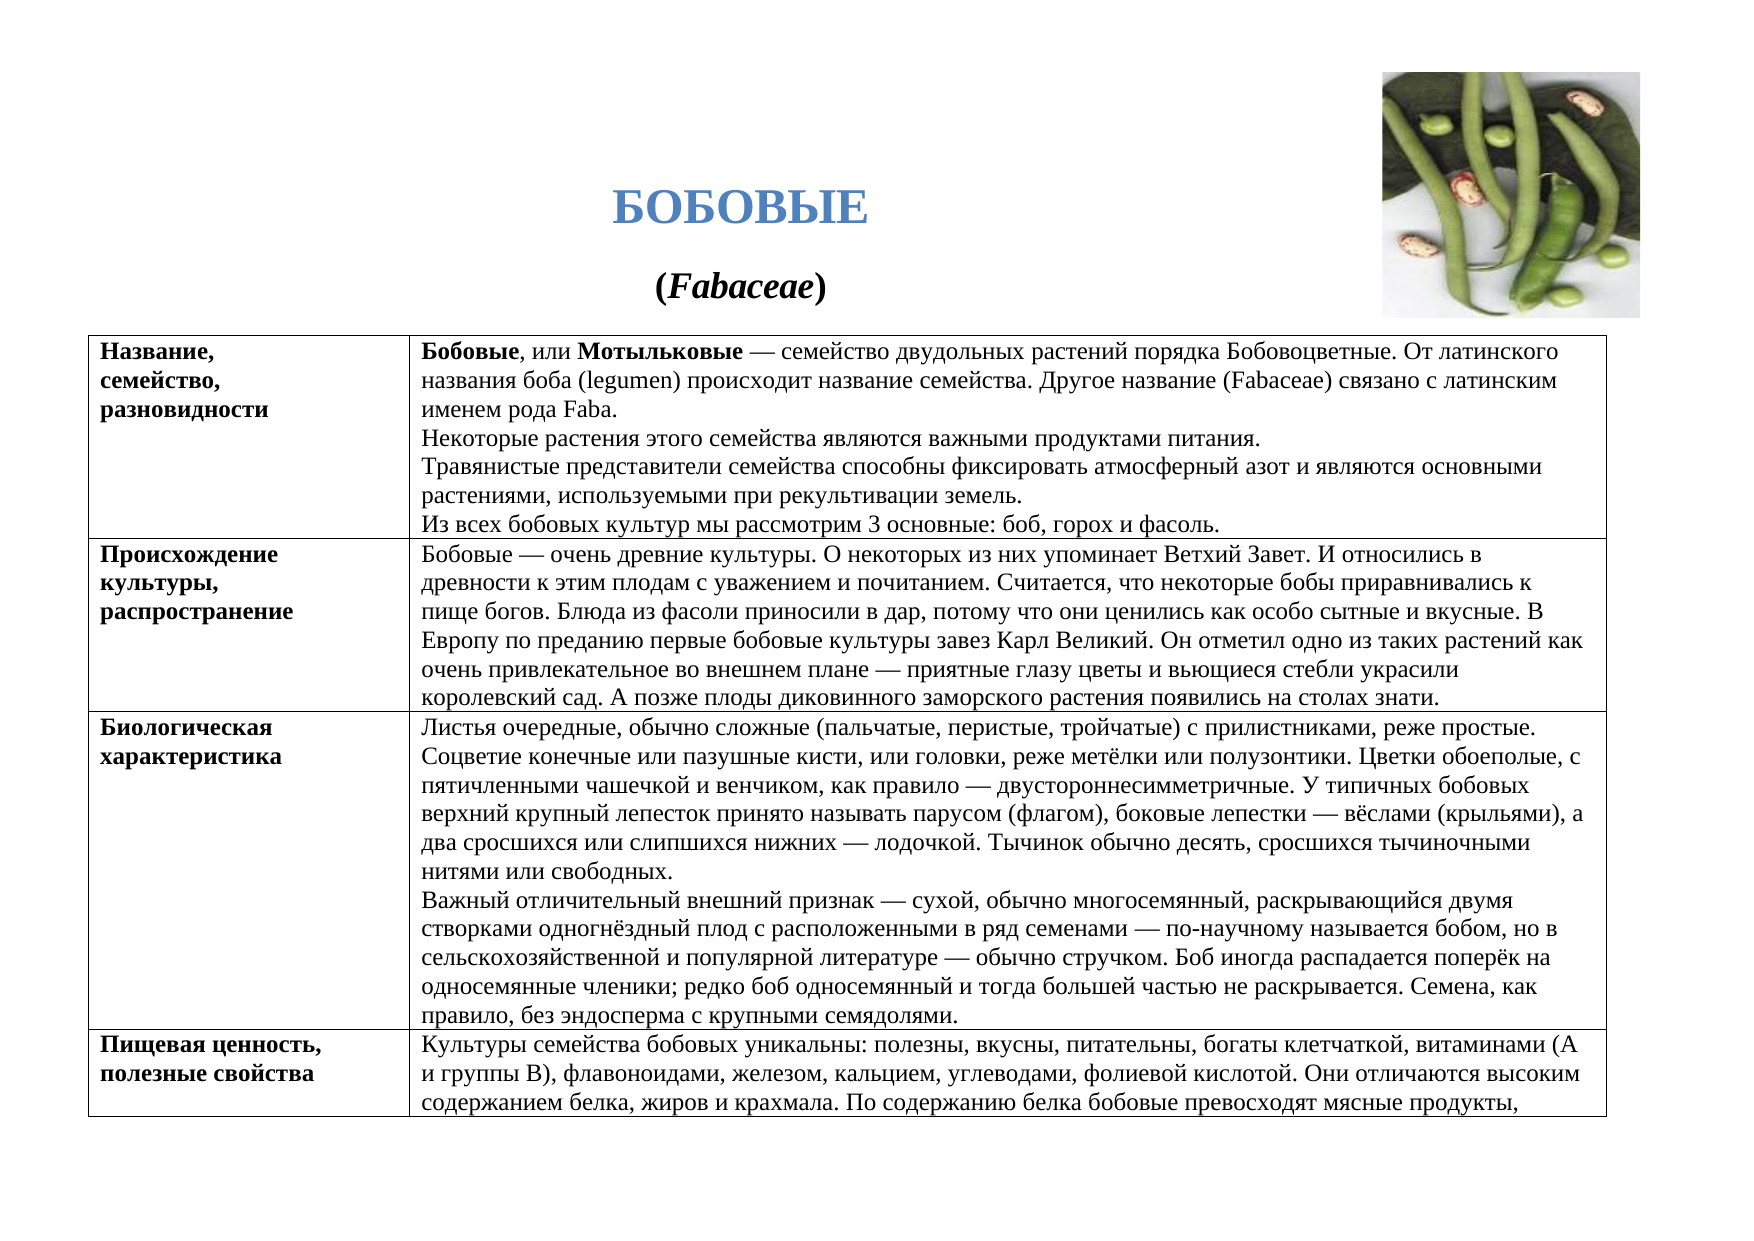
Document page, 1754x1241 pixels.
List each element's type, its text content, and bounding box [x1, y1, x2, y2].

table_cell Происхождение культуры, распространение [89, 539, 409, 711]
text (Fabaceae) [118, 263, 1380, 307]
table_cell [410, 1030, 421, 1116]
table_cell Биологическая характеристика [89, 712, 409, 1028]
picture [1380, 72, 1640, 315]
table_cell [89, 1030, 409, 1116]
table_cell Бобовые — очень древние культуры. О некоторых из них упоминает Ветхий Завет. И относились в древности к этим плодам с уважением и почитанием. Считается, что некоторые бобы приравнивались к пище богов. Блюда из фасоли приносили в дар, потому что они ценились как особо сытные и вкусные. В Европу по преданию первые бобовые культуры завез Карл Великий. Он отметил одно из таких растений как очень привлекательное во внешнем плане — приятные глазу цветы и вьющиеся стебли украсили королевский сад. А позже плоды диковинного заморского растения появились на столах знати. [410, 539, 1606, 711]
table_header Бобовые, или Мотыльковые — семейство двудольных растений порядка Бобовоцветные. От латинского названия боба (legumen) происходит название семейства. Другое название (Fabaceae) связано с латинским именем рода Faba. Некоторые растения этого семейства являются важными продуктами питания. Травянистые представители семейства способны фиксировать атмосферный азот и являются основными растениями, используемыми при рекультивации земель. Из всех бобовых культур мы рассмотрим 3 основные: боб, горох и фасоль. [410, 336, 1606, 538]
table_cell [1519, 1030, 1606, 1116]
text БОБОВЫЕ [118, 177, 1380, 235]
table_cell Листья очередные, обычно сложные (пальчатые, перистые, тройчатые) с прилистниками, реже простые. Соцветие конечные или пазушные кисти, или головки, реже метёлки или полузонтики. Цветки обоеполые, с пятичленными чашечкой и венчиком, как правило — двустороннесимметричные. У типичных бобовых верхний крупный лепесток принято называть парусом (флагом), боковые лепестки — вёслами (крыльями), а два сросшихся или слипшихся нижних — лодочкой. Тычинок обычно десять, сросшихся тычиночными нитями или свободных. Важный отличительный внешний признак — сухой, обычно многосемянный, раскрывающийся двумя створками одногнёздный плод с расположенными в ряд семенами — по-научному называется бобом, но в сельскохозяйственной и популярной литературе — обычно стручком. Боб иногда распадается поперёк на односемянные членики; редко боб односемянный и тогда большей частью не раскрывается. Семена, как правило, без эндосперма с крупными семядолями. [410, 712, 1606, 1028]
table_header Название, семейство, разновидности [89, 336, 409, 538]
